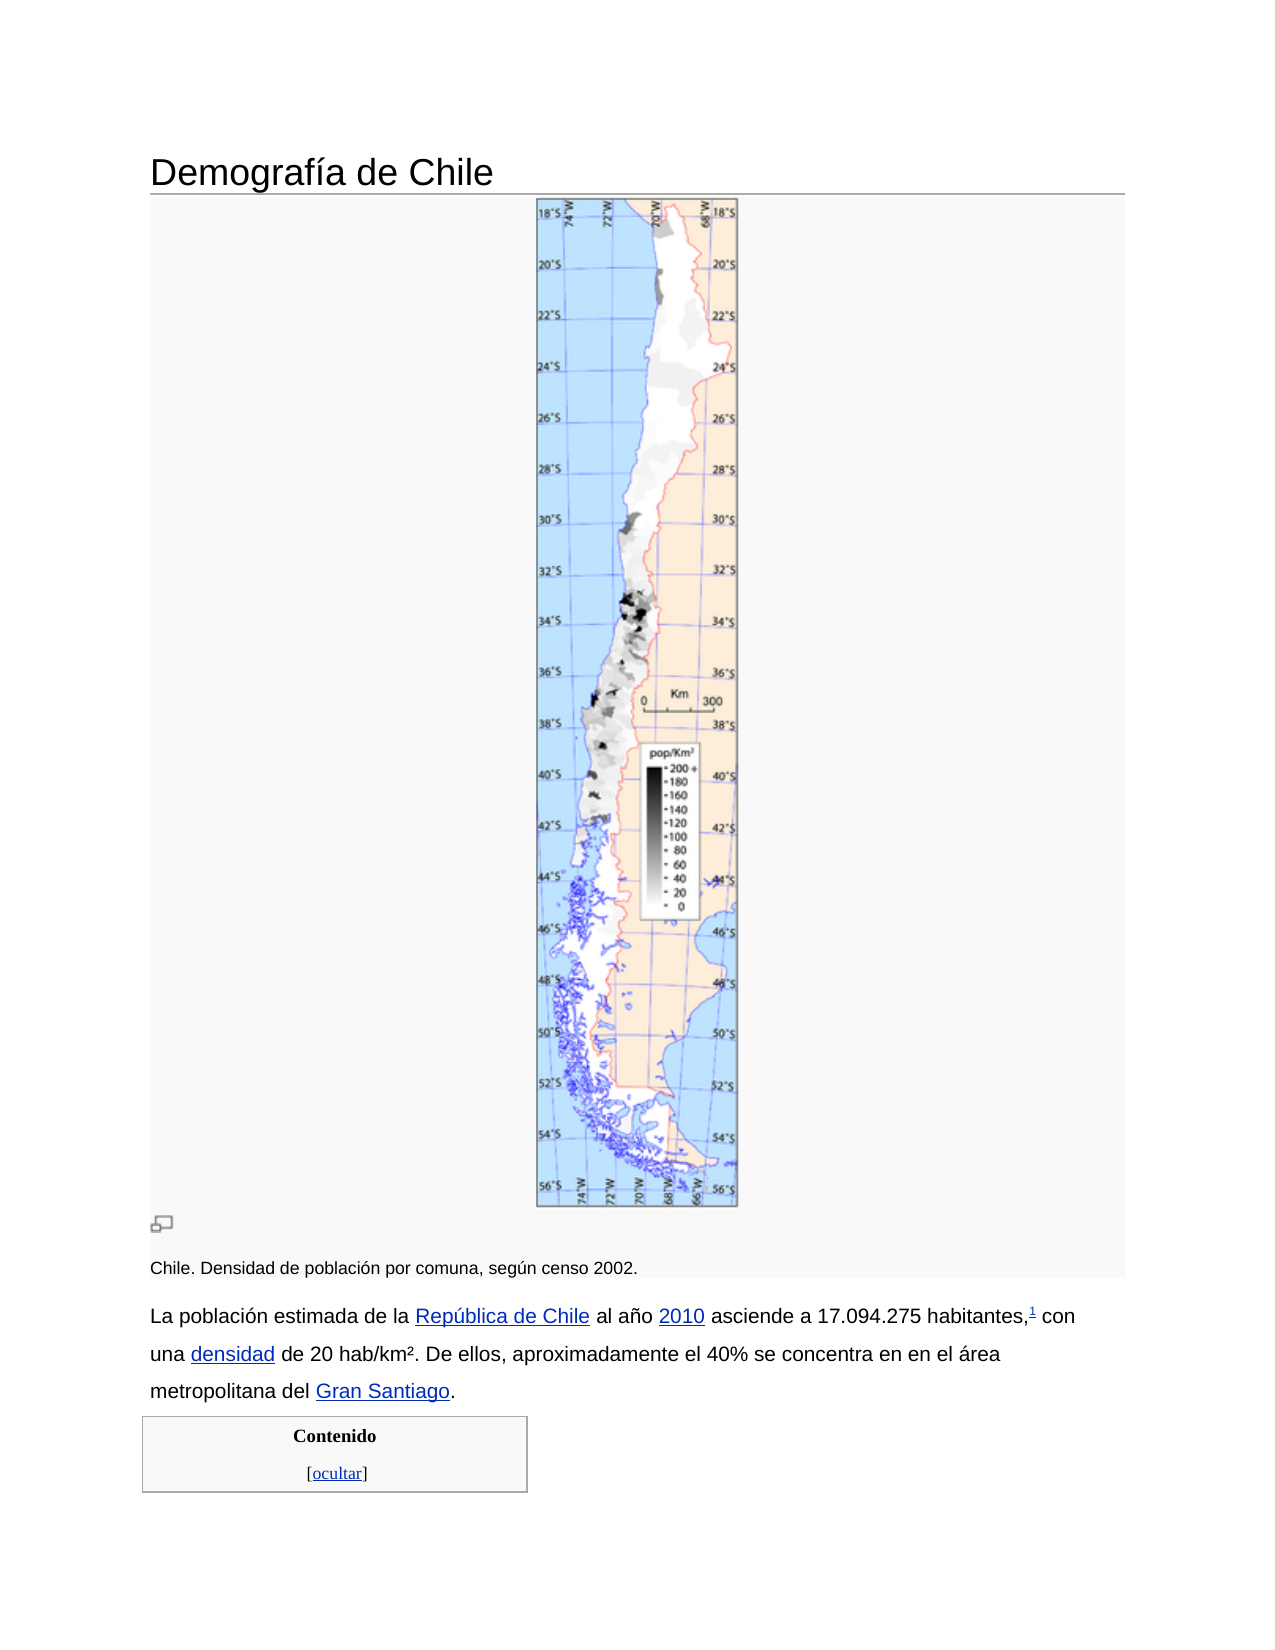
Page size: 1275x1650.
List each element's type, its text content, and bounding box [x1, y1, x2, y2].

text Chile. Densidad de población por comuna, según censo 2002. [150, 1243, 1125, 1278]
picture [536, 197, 739, 1209]
picture [150, 1215, 174, 1233]
text Demografía de Chile [150, 150, 1125, 193]
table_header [143, 1417, 526, 1491]
text La población estimada de la República de Chile al año 2010 asciende a 17.094.275 habitantes,1 con una densidad de 20 hab/km². De ellos, aproximadamente el 40% se concentra en en el área metropolitana del Gran Santiago. [150, 1291, 1125, 1403]
